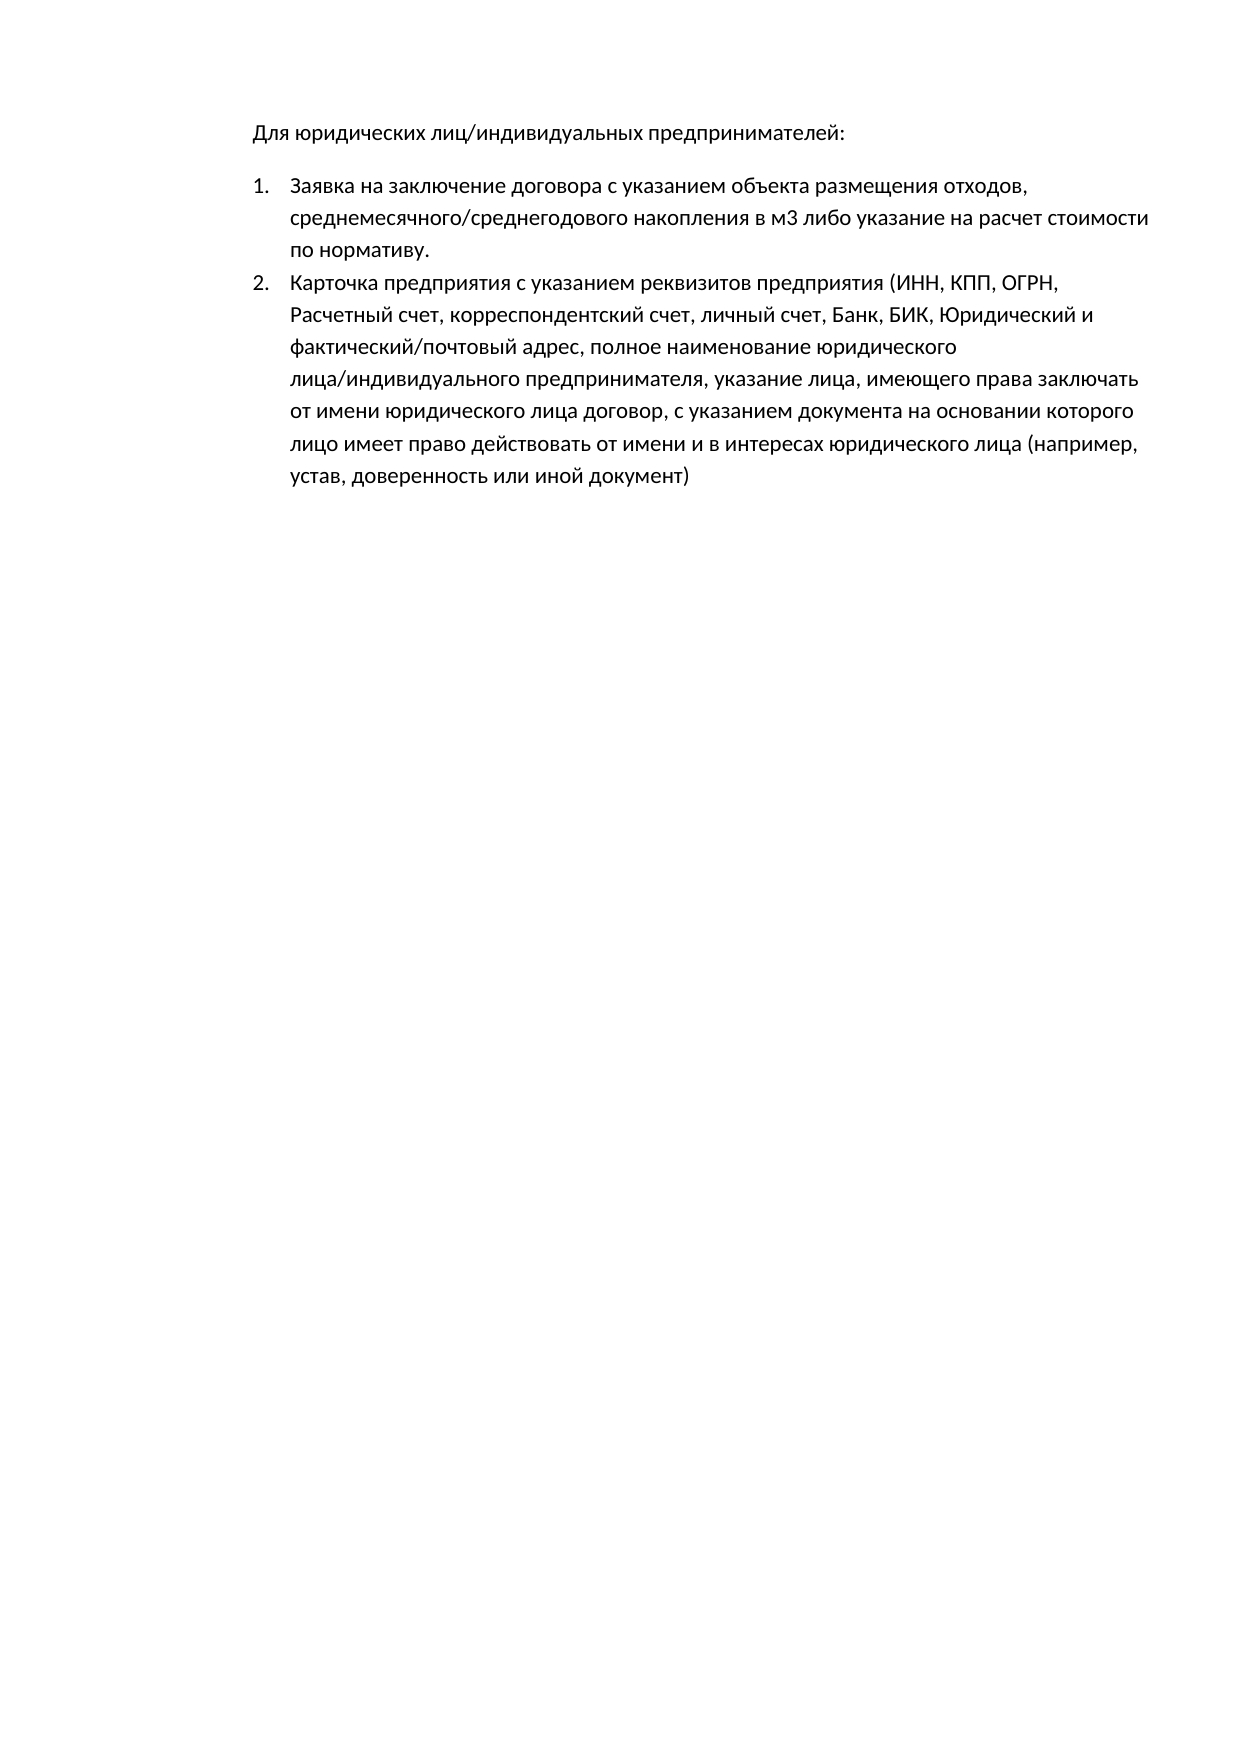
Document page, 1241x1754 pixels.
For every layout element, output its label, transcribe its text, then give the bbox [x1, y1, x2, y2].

list Карточка предприятия с указанием реквизитов предприятия (ИНН, КПП, ОГРН, Расчетный счет, корреспондентский счет, личный счет, Банк, БИК, Юридический и фактический/почтовый адрес, полное наименование юридического лица/индивидуального предпринимателя, указание лица, имеющего права заключать от имени юридического лица договор, с указанием документа на основании которого лицо имеет право действовать от имени и в интересах юридического лица (например, устав, доверенность или иной документ) [252, 268, 1152, 489]
list Заявка на заключение договора с указанием объекта размещения отходов, среднемесячного/среднегодового накопления в м3 либо указание на расчет стоимости по нормативу. [252, 171, 1152, 263]
text Для юридических лиц/индивидуальных предпринимателей: [252, 118, 1152, 146]
